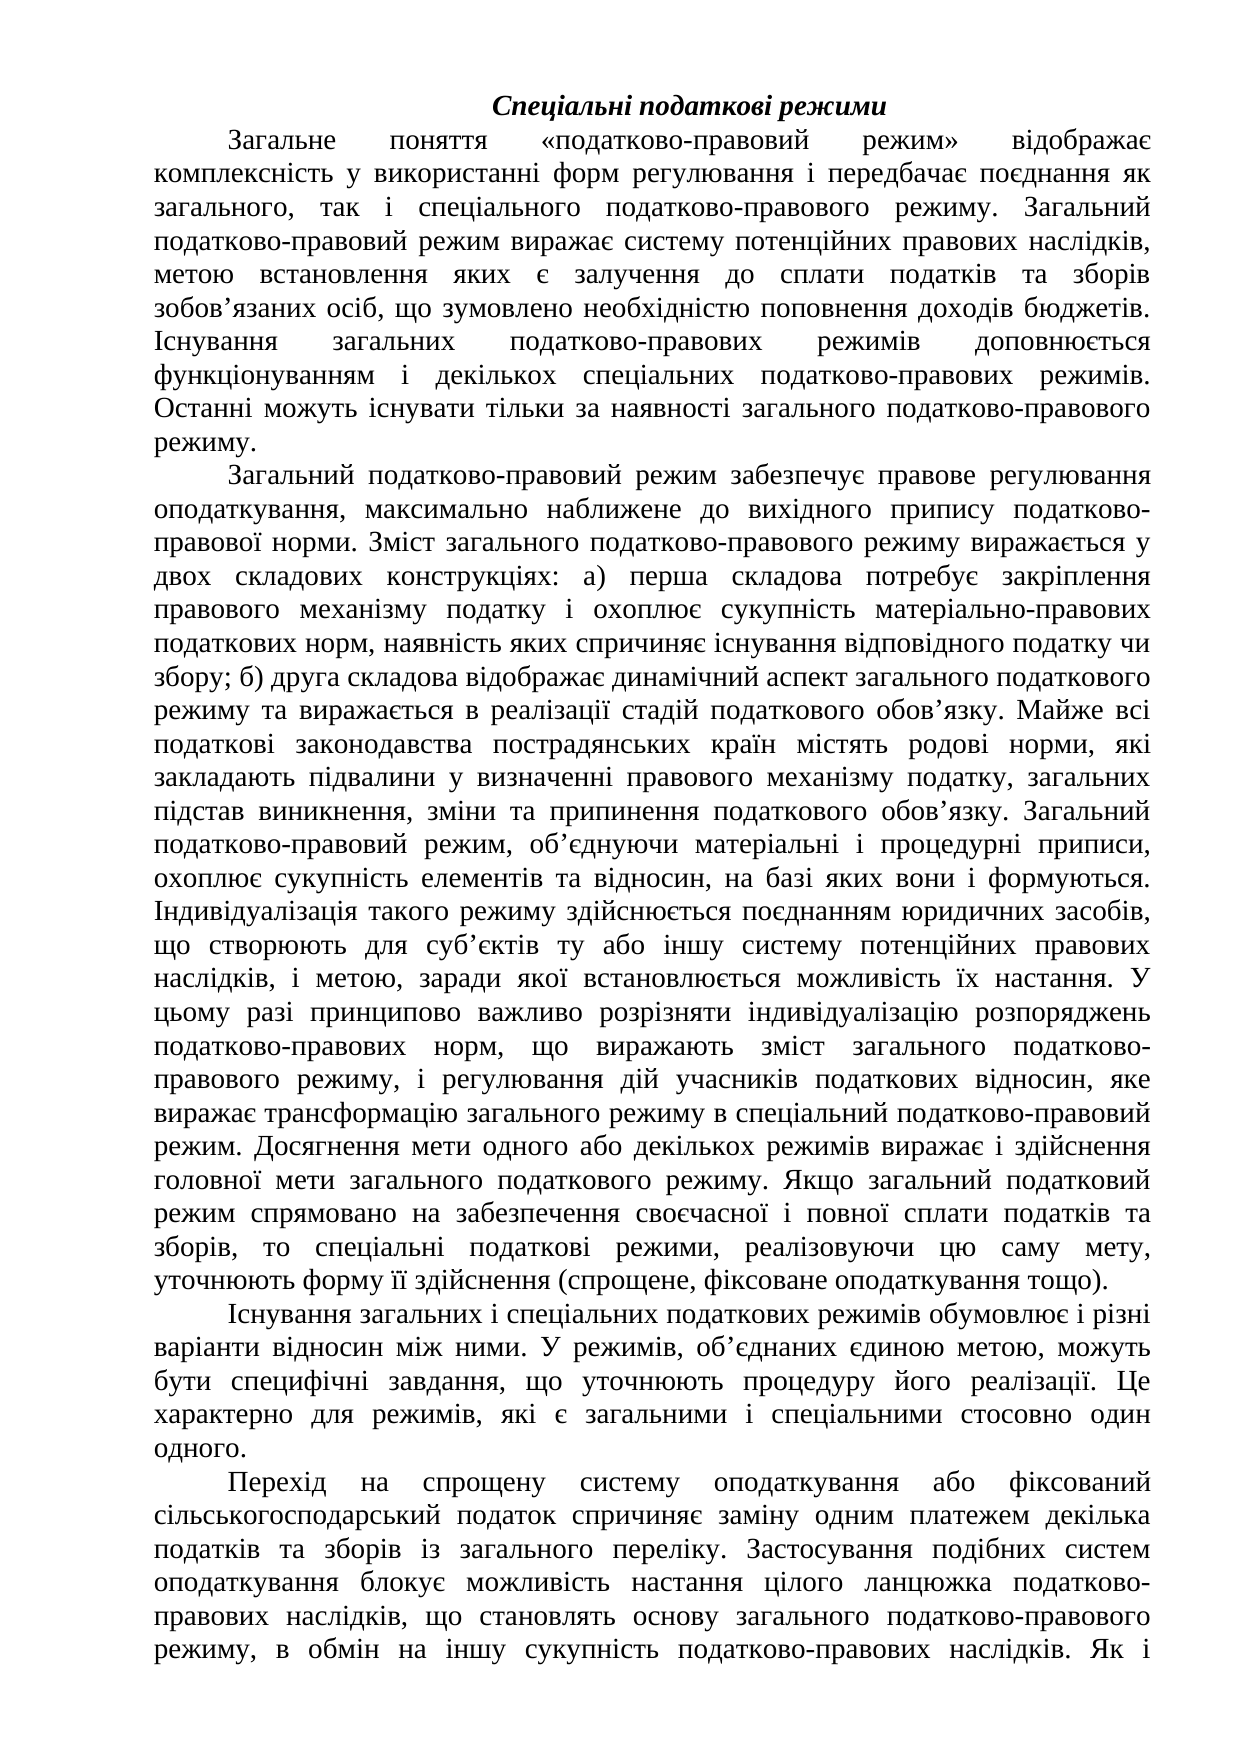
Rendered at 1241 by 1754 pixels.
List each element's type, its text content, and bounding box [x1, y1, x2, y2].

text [153, 1464, 1152, 1665]
text Загальне поняття «податково-правовий режим» відображає комплексність у використанні форм регулювання і передбачає поєднання як загального, так і спеціального податково-правового режиму. Загальний податково-правовий режим виражає систему потенційних правових наслідків, метою встановлення яких є залучення до сплати податків та зборів зобов’язаних осіб, що зумовлено необхідністю поповнення доходів бюджетів. Існування загальних податково-правових режимів доповнюється функціонуванням і декількох спеціальних податково-правових режимів. Останні можуть існувати тільки за наявності загального податково-правового режиму. [153, 122, 1152, 457]
text Існування загальних і спеціальних податкових режимів обумовлює і різні варіанти відносин між ними. У режимів, об’єднаних єдиною метою, можуть бути специфічні завдання, що уточнюють процедуру його реалізації. Це характерно для режимів, які є загальними і спеціальними стосовно один одного. [153, 1296, 1152, 1464]
text Спеціальні податкові режими [153, 88, 1152, 122]
text Загальний податково-правовий режим забезпечує правове регулювання оподаткування, максимально наближене до вихідного припису податково-правової норми. Зміст загального податково-правового режиму виражається у двох складових конструкціях: а) перша складова потребує закріплення правового механізму податку і охоплює сукупність матеріально-правових податкових норм, наявність яких спричиняє існування відповідного податку чи збору; б) друга складова відображає динамічний аспект загального податкового режиму та виражається в реалізації стадій податкового обов’язку. Майже всі податкові законодавства пострадянських країн містять родові норми, які закладають підвалини у визначенні правового механізму податку, загальних підстав виникнення, зміни та припинення податкового обов’язку. Загальний податково-правовий режим, об’єднуючи матеріальні і процедурні приписи, охоплює сукупність елементів та відносин, на базі яких вони і формуються. Індивідуалізація такого режиму здійснюється поєднанням юридичних засобів, що створюють для суб’єктів ту або іншу систему потенційних правових наслідків, і метою, заради якої встановлюється можливість їх настання. У цьому разі принципово важливо розрізняти індивідуалізацію розпоряджень податково-правових норм, що виражають зміст загального податково-правового режиму, і регулювання дій учасників податкових відносин, яке виражає трансформацію загального режиму в спеціальний податково-правовий режим. Досягнення мети одного або декількох режимів виражає і здійснення головної мети загального податкового режиму. Якщо загальний податковий режим спрямовано на забезпечення своєчасної і повної сплати податків та зборів, то спеціальні податкові режими, реалізовуючи цю саму мету, уточнюють форму її здійснення (спрощене, фіксоване оподаткування тощо). [153, 457, 1152, 1296]
